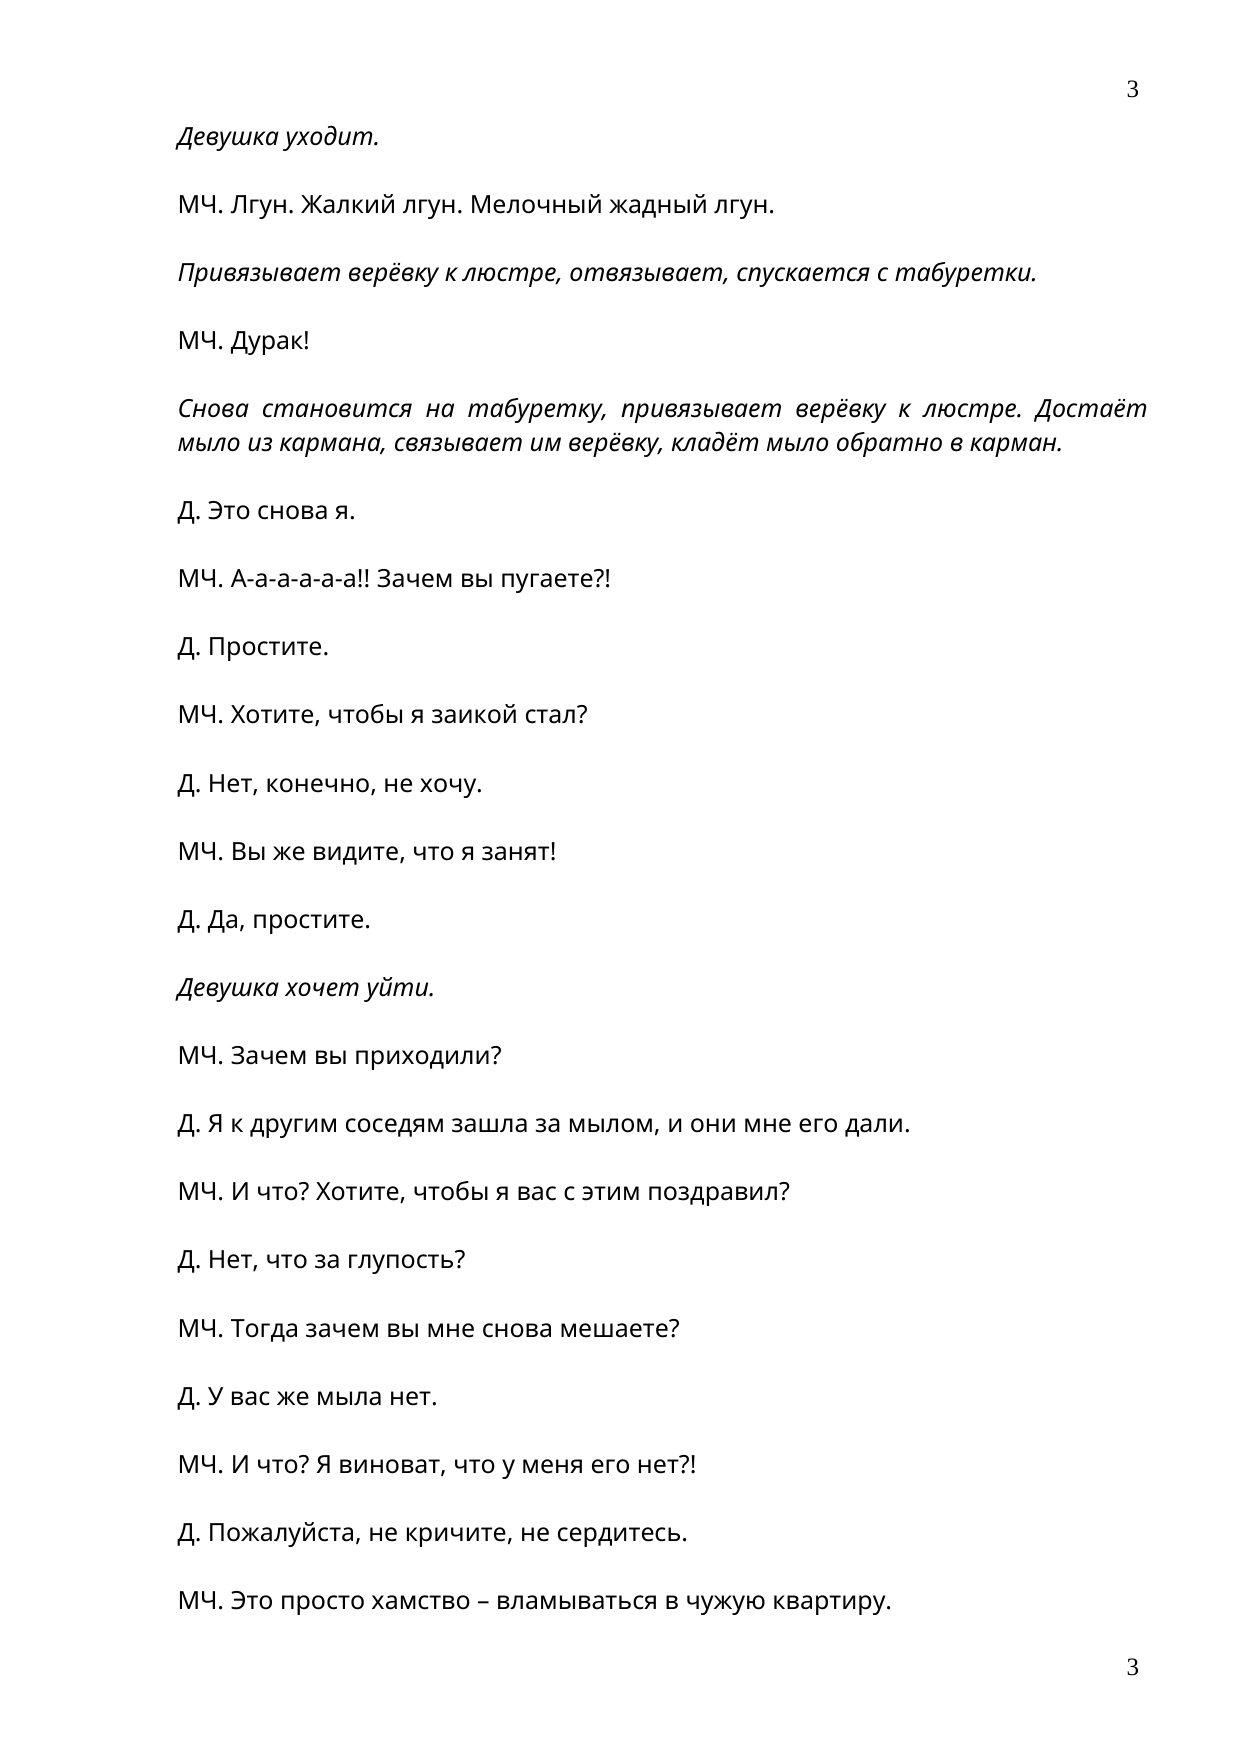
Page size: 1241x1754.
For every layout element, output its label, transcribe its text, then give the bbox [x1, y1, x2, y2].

text МЧ. А-а-а-а-а-а!! Зачем вы пугаете?! [177, 561, 1152, 595]
text Д. У вас же мыла нет. [177, 1378, 1152, 1412]
text МЧ. Вы же видите, что я занят! [177, 833, 1152, 867]
text Д. Нет, что за глупость? [177, 1242, 1152, 1276]
text Д. Пожалуйста, не кричите, не сердитесь. [177, 1515, 1152, 1549]
text МЧ. Хотите, чтобы я заикой стал? [177, 697, 1152, 731]
text Д. Да, простите. [177, 902, 1152, 936]
text Д. Нет, конечно, не хочу. [177, 765, 1152, 799]
text МЧ. Тогда зачем вы мне снова мешаете? [177, 1310, 1152, 1344]
text МЧ. Лгун. Жалкий лгун. Мелочный жадный лгун. [177, 186, 1152, 220]
text МЧ. Зачем вы приходили? [177, 1038, 1152, 1072]
text МЧ. И что? Хотите, чтобы я вас с этим поздравил? [177, 1174, 1152, 1208]
text МЧ. Дурак! [177, 322, 1152, 357]
text Д. Простите. [177, 629, 1152, 663]
text МЧ. Это просто хамство – вламываться в чужую квартиру. [177, 1583, 1152, 1617]
text Д. Я к другим соседям зашла за мылом, и они мне его дали. [177, 1106, 1152, 1140]
text Привязывает верёвку к люстре, отвязывает, спускается с табуретки. [177, 254, 1152, 288]
text Девушка хочет уйти. [177, 970, 1152, 1004]
text Д. Это снова я. [177, 493, 1152, 527]
text Девушка уходит. [177, 118, 1152, 152]
text Снова становится на табуретку, привязывает верёвку к люстре. Достаёт мыло из кармана, связывает им верёвку, кладёт мыло обратно в карман. [177, 391, 1152, 459]
text МЧ. И что? Я виноват, что у меня его нет?! [177, 1447, 1152, 1481]
